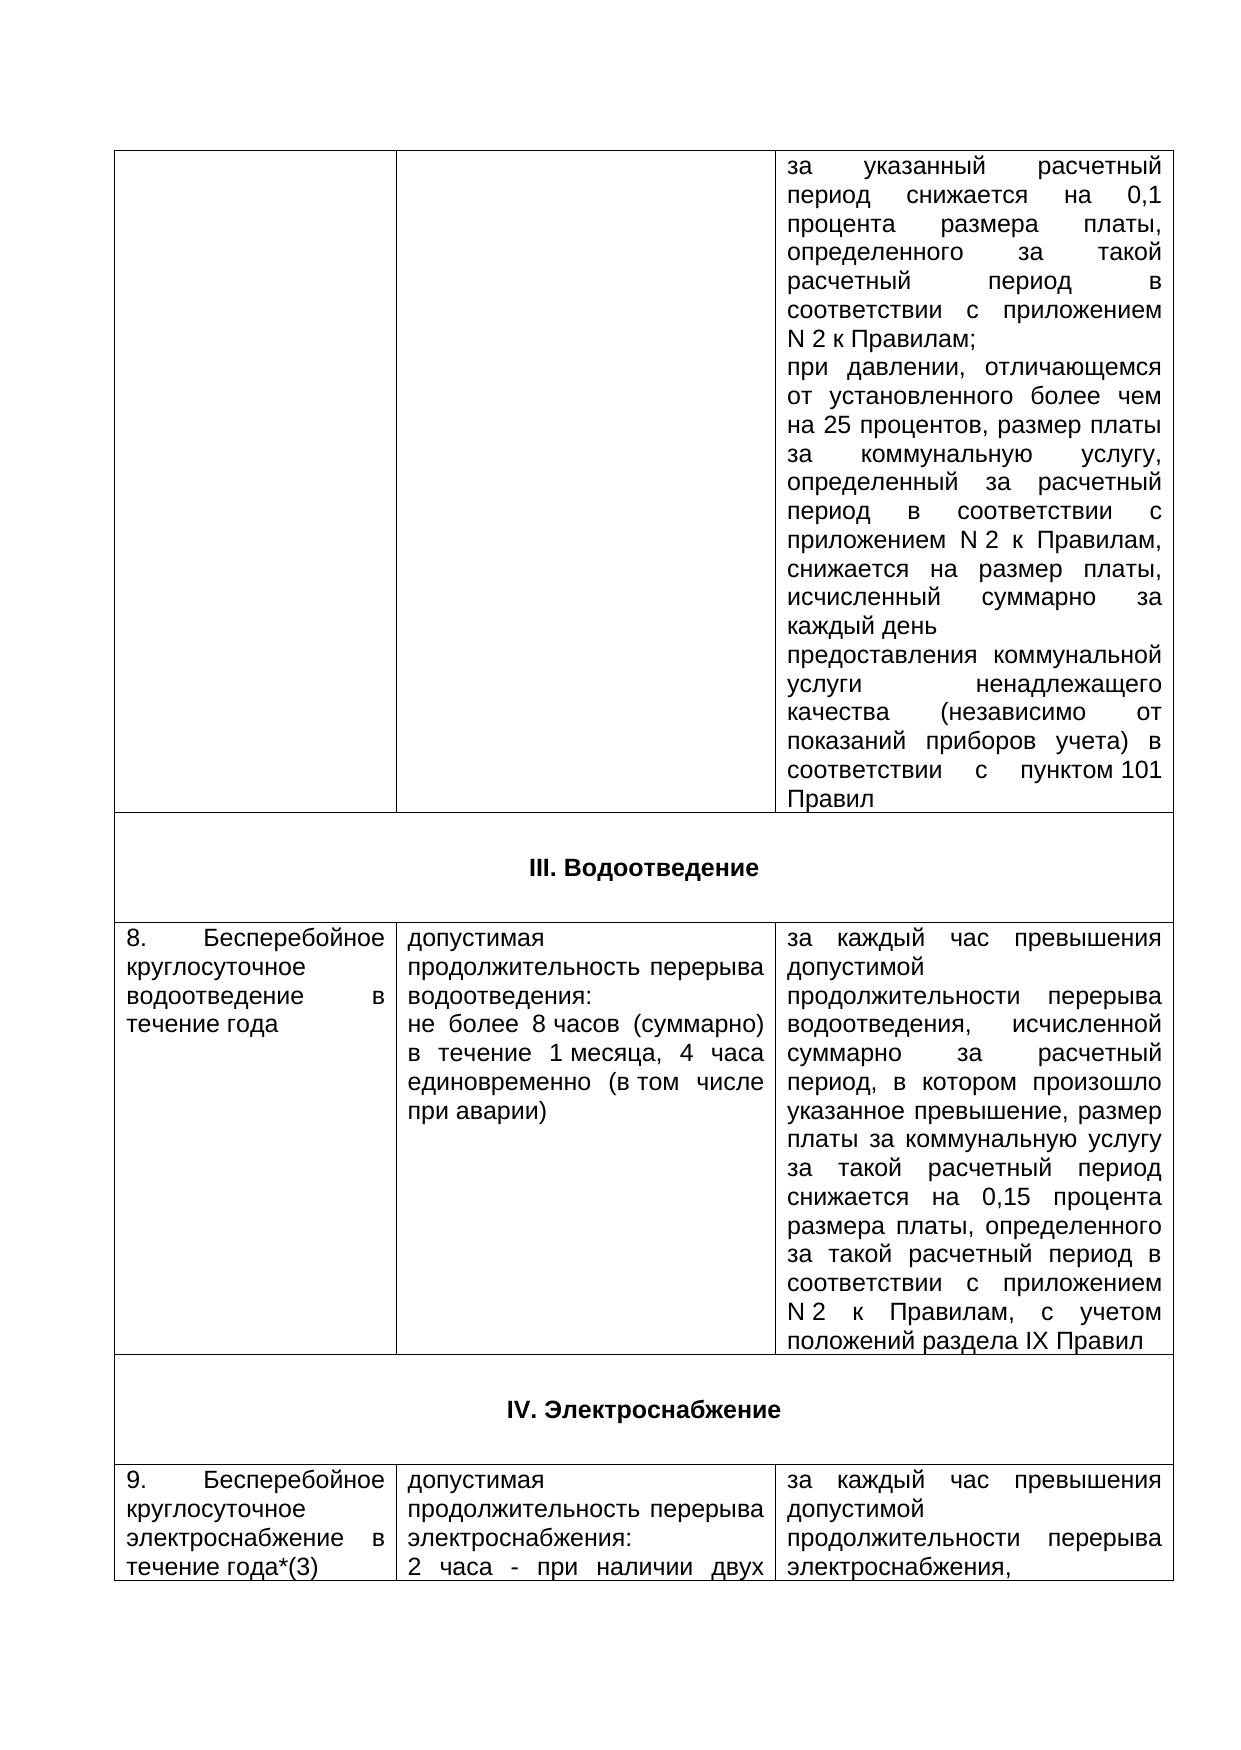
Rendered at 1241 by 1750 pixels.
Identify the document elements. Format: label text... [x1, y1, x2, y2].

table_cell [115, 151, 396, 812]
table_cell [776, 1465, 1173, 1580]
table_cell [115, 1465, 396, 1580]
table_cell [397, 151, 775, 812]
table_cell за каждый час превышения допустимой продолжительности перерыва водоотведения, исчисленной суммарно за расчетный период, в котором произошло указанное превышение, размер платы за коммунальную услугу за такой расчетный период снижается на 0,15 процента размера платы, определенного за такой расчетный период в соответствии с приложением N 2 к Правилам, с учетом положений раздела IX Правил [776, 923, 1173, 1354]
table_cell III. Водоотведение [115, 813, 1173, 922]
table_cell 8. Бесперебойное круглосуточное водоотведение в течение года [115, 923, 396, 1354]
table_cell IV. Электроснабжение [115, 1355, 1173, 1464]
table_cell допустимая продолжительность перерыва водоотведения: не более 8 часов (суммарно) в течение 1 месяца, 4 часа единовременно (в том числе при аварии) [397, 923, 775, 1354]
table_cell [397, 1465, 775, 1580]
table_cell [776, 151, 1173, 812]
